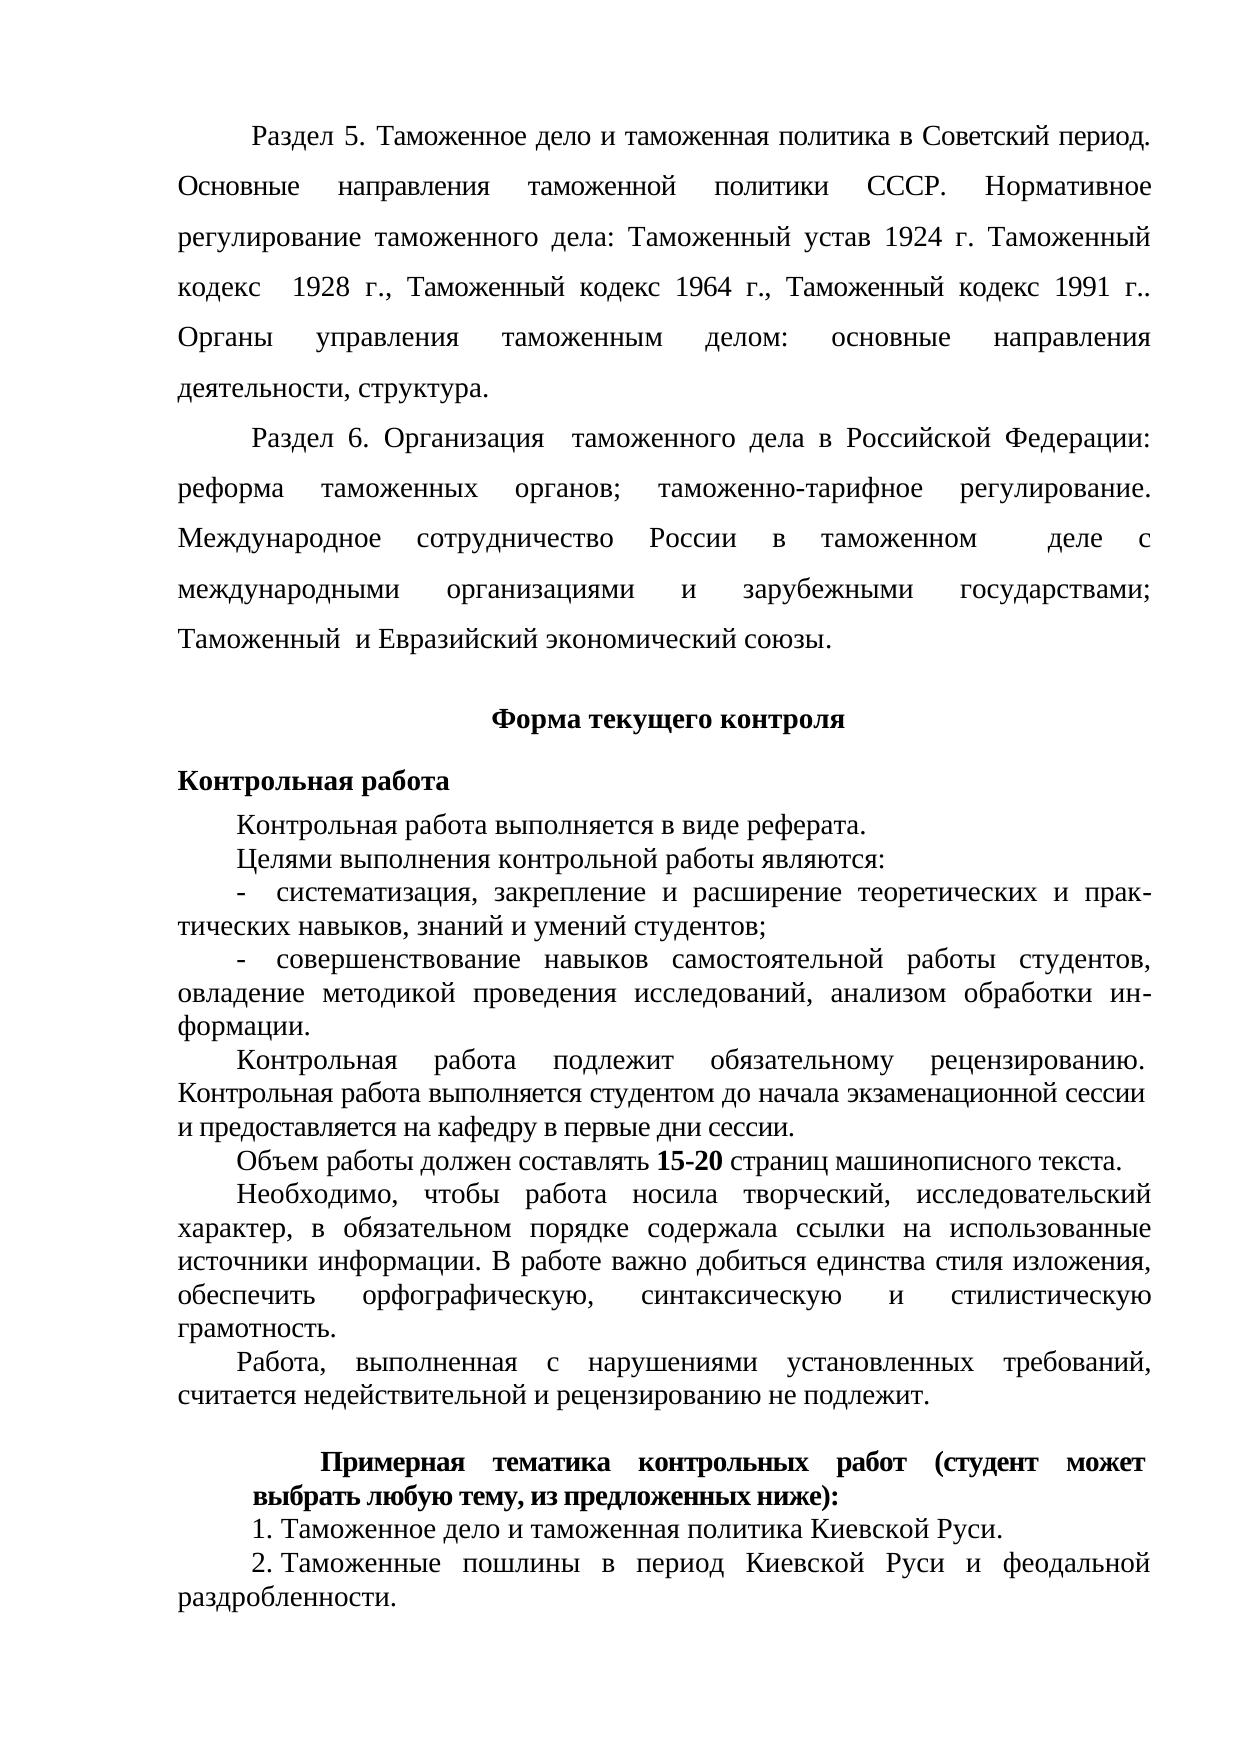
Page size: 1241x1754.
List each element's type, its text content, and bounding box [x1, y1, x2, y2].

text Контрольная работа выполняется в виде реферата. [177, 807, 1152, 841]
text Работа, выполненная с нарушениями установленных требований, считается недействительной и рецензированию не подлежит. [177, 1344, 1152, 1411]
text Форма текущего контроля [177, 701, 1152, 734]
text Контрольная работа подлежит обязательному рецензированию. Контрольная работа выполняется студентом до начала экзаменационной сессии и предоставляется на кафедру в первые дни сессии. [177, 1042, 1146, 1143]
list совершенствование навыков самостоятельной работы студентов, овладение методикой проведения исследований, анализом обработки информации. [177, 941, 1152, 1042]
list Таможенные пошлины в период Киевской Руси и феодальной раздробленности. [177, 1545, 1152, 1612]
text Необходимо, чтобы работа носила творческий, исследовательский характер, в обязательном порядке содержала ссылки на использованные источники информации. В работе важно добиться единства стиля изложения, обеспечить орфографическую, синтаксическую и стилистическую грамотность. [177, 1176, 1152, 1344]
list Таможенное дело и таможенная политика Киевской Руси. [177, 1512, 1152, 1545]
text Раздел 6. Организация таможенного дела в Российской Федерации: реформа таможенных органов; таможенно-тарифное регулирование. Международное сотрудничество России в таможенном деле с международными организациями и зарубежными государствами; Таможенный и Евразийский экономический союзы. [177, 420, 1152, 655]
text Контрольная работа [177, 763, 1152, 797]
text Раздел 5. Таможенное дело и таможенная политика в Советский период. Основные направления таможенной политики СССР. Нормативное регулирование таможенного дела: Таможенный устав 1924 г. Таможенный кодекс 1928 г., Таможенный кодекс 1964 г., Таможенный кодекс 1991 г.. Органы управления таможенным делом: основные направления деятельности, структура. [177, 118, 1152, 403]
text Примерная тематика контрольных работ (студент может выбрать любую тему, из предложенных ниже): [252, 1444, 1146, 1512]
text Объем работы должен составлять 15-20 страниц машинописного текста. [177, 1143, 1152, 1176]
text Целями выполнения контрольной работы являются: [177, 841, 1152, 874]
list систематизация, закрепление и расширение теоретических и практических навыков, знаний и умений студентов; [177, 874, 1152, 941]
